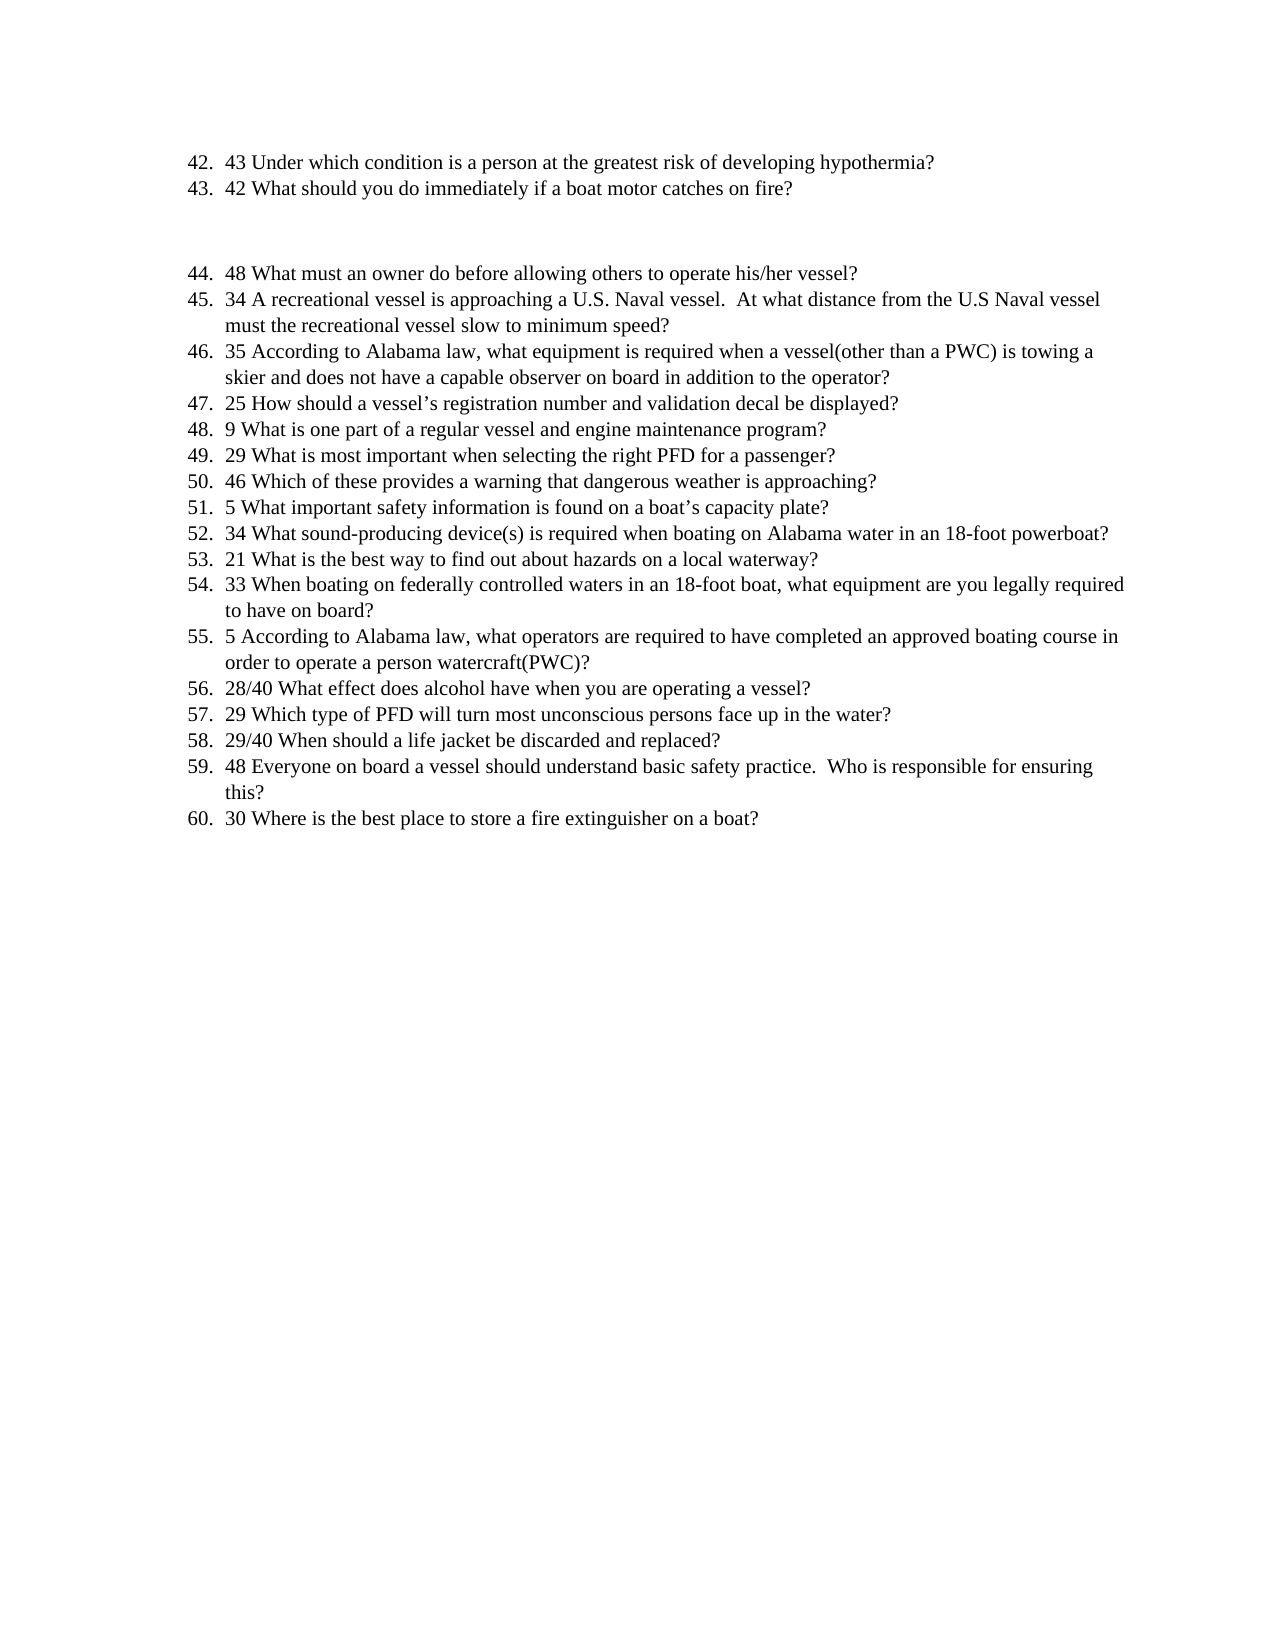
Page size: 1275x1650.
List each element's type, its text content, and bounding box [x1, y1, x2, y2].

list 46 Which of these provides a warning that dangerous weather is approaching? [187, 469, 1125, 493]
list 30 Where is the best place to store a fire extinguisher on a boat? [187, 806, 1125, 830]
list 29 What is most important when selecting the right PFD for a passenger? [187, 443, 1125, 467]
list 48 What must an owner do before allowing others to operate his/her vessel? [187, 261, 1125, 285]
list 35 According to Alabama law, what equipment is required when a vessel(other than a PWC) is towing a skier and does not have a capable observer on board in addition to the operator? [187, 339, 1125, 389]
list 28/40 What effect does alcohol have when you are operating a vessel? [187, 676, 1125, 700]
list 48 Everyone on board a vessel should understand basic safety practice. Who is responsible for ensuring this? [187, 754, 1125, 804]
list 43 Under which condition is a person at the greatest risk of developing hypothermia? [187, 150, 1125, 174]
list 29/40 When should a life jacket be discarded and replaced? [187, 728, 1125, 752]
list 5 According to Alabama law, what operators are required to have completed an approved boating course in order to operate a person watercraft(PWC)? [187, 624, 1125, 674]
list 25 How should a vessel’s registration number and validation decal be displayed? [187, 391, 1125, 415]
list 29 Which type of PFD will turn most unconscious persons face up in the water? [187, 702, 1125, 726]
list 33 When boating on federally controlled waters in an 18-foot boat, what equipment are you legally required to have on board? [187, 572, 1125, 622]
list 9 What is one part of a regular vessel and engine maintenance program? [187, 417, 1125, 441]
list 42 What should you do immediately if a boat motor catches on fire? [187, 176, 1125, 200]
list 34 What sound-producing device(s) is required when boating on Alabama water in an 18-foot powerboat? [187, 521, 1125, 544]
list 5 What important safety information is found on a boat’s capacity plate? [187, 494, 1125, 519]
list 34 A recreational vessel is approaching a U.S. Naval vessel. At what distance from the U.S Naval vessel must the recreational vessel slow to minimum speed? [187, 287, 1125, 337]
list 21 What is the best way to find out about hazards on a local waterway? [187, 546, 1125, 571]
